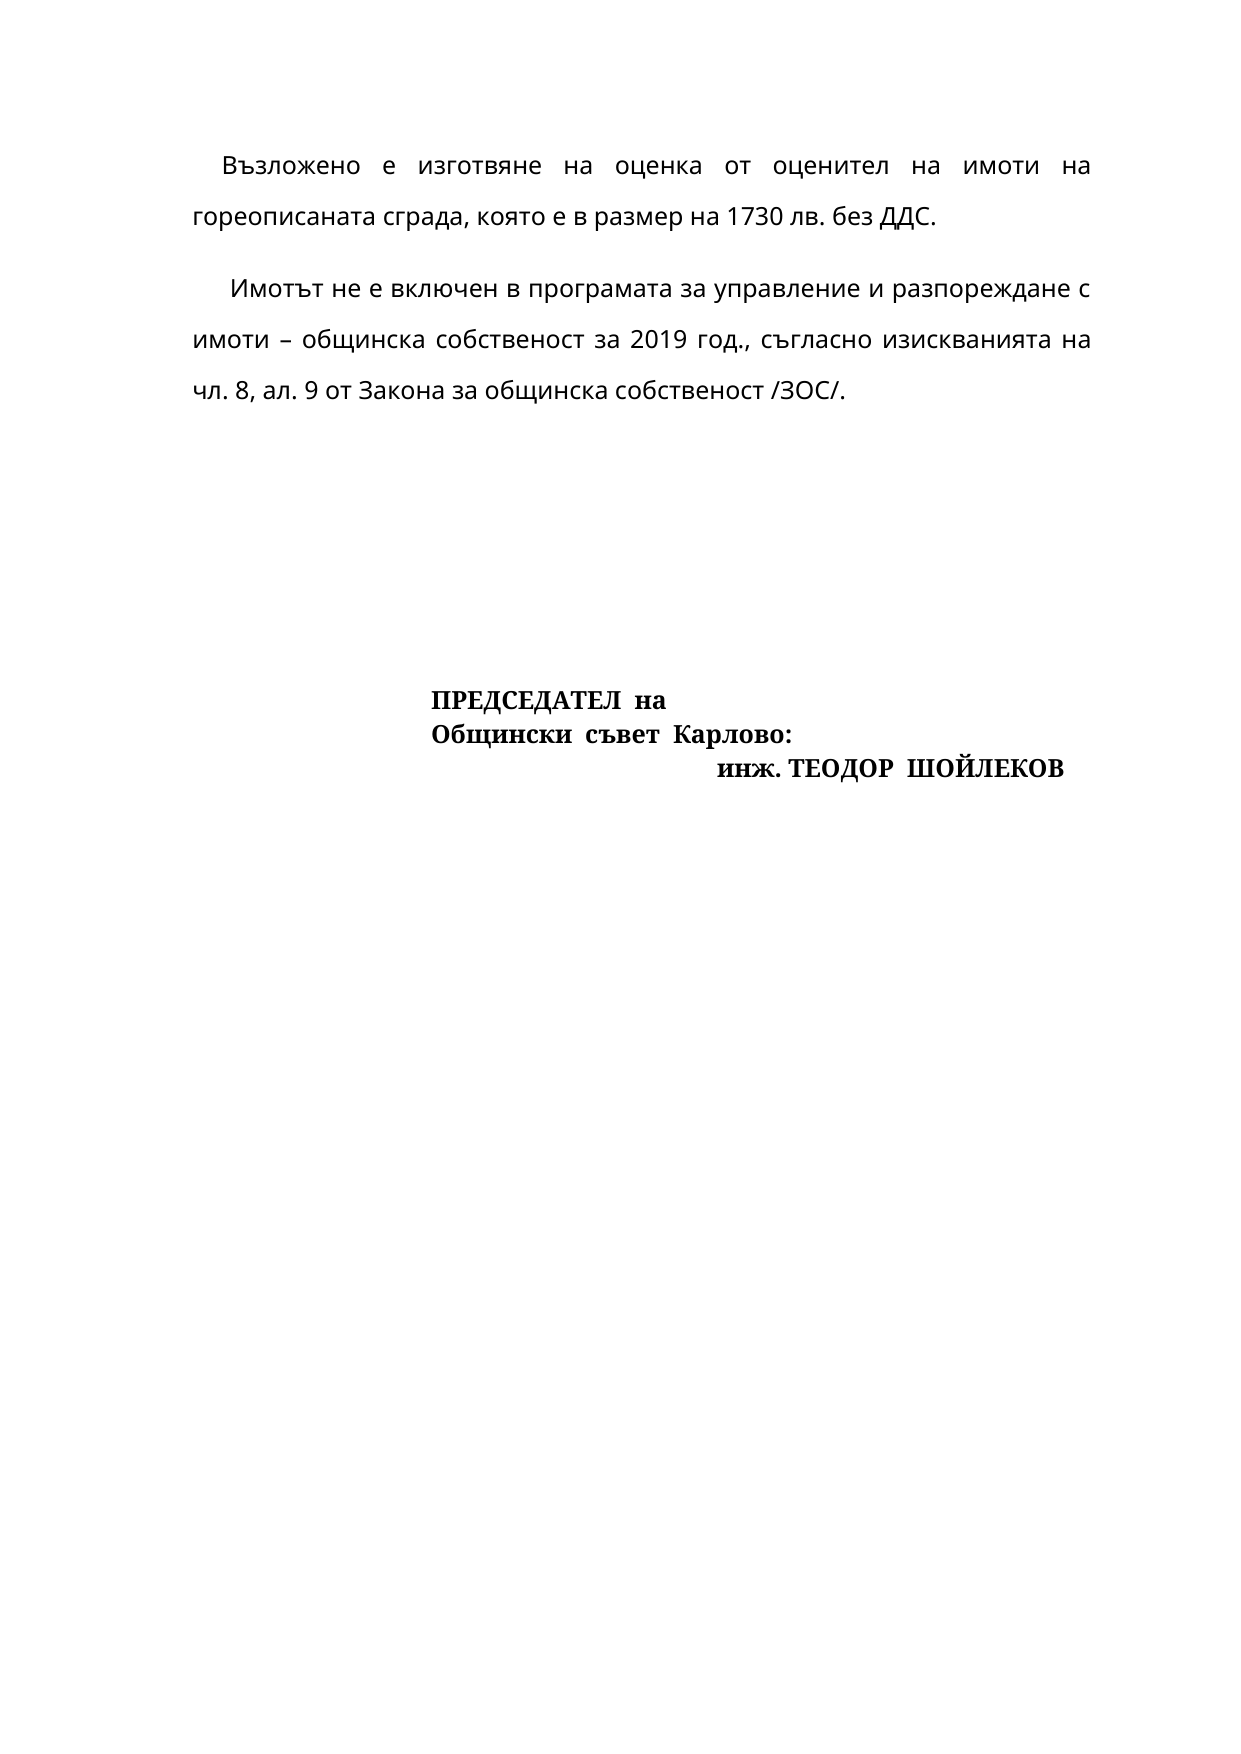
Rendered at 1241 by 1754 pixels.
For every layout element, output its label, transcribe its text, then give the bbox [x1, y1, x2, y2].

text ПРЕДСЕДАТЕЛ на [204, 683, 1093, 717]
text инж. ТЕОДОР ШОЙЛЕКОВ [204, 751, 1093, 785]
text Възложено е изготвяне на оценка от оценител на имоти на гореописаната сграда, която е в размер на 1730 лв. без ДДС. [192, 148, 1093, 233]
text Общински съвет Карлово: [204, 717, 1093, 751]
text Имотът не е включен в програмата за управление и разпореждане с имоти – общинска собственост за 2019 год., съгласно изискванията на чл. 8, ал. 9 от Закона за общинска собственост /ЗОС/. [192, 271, 1093, 407]
